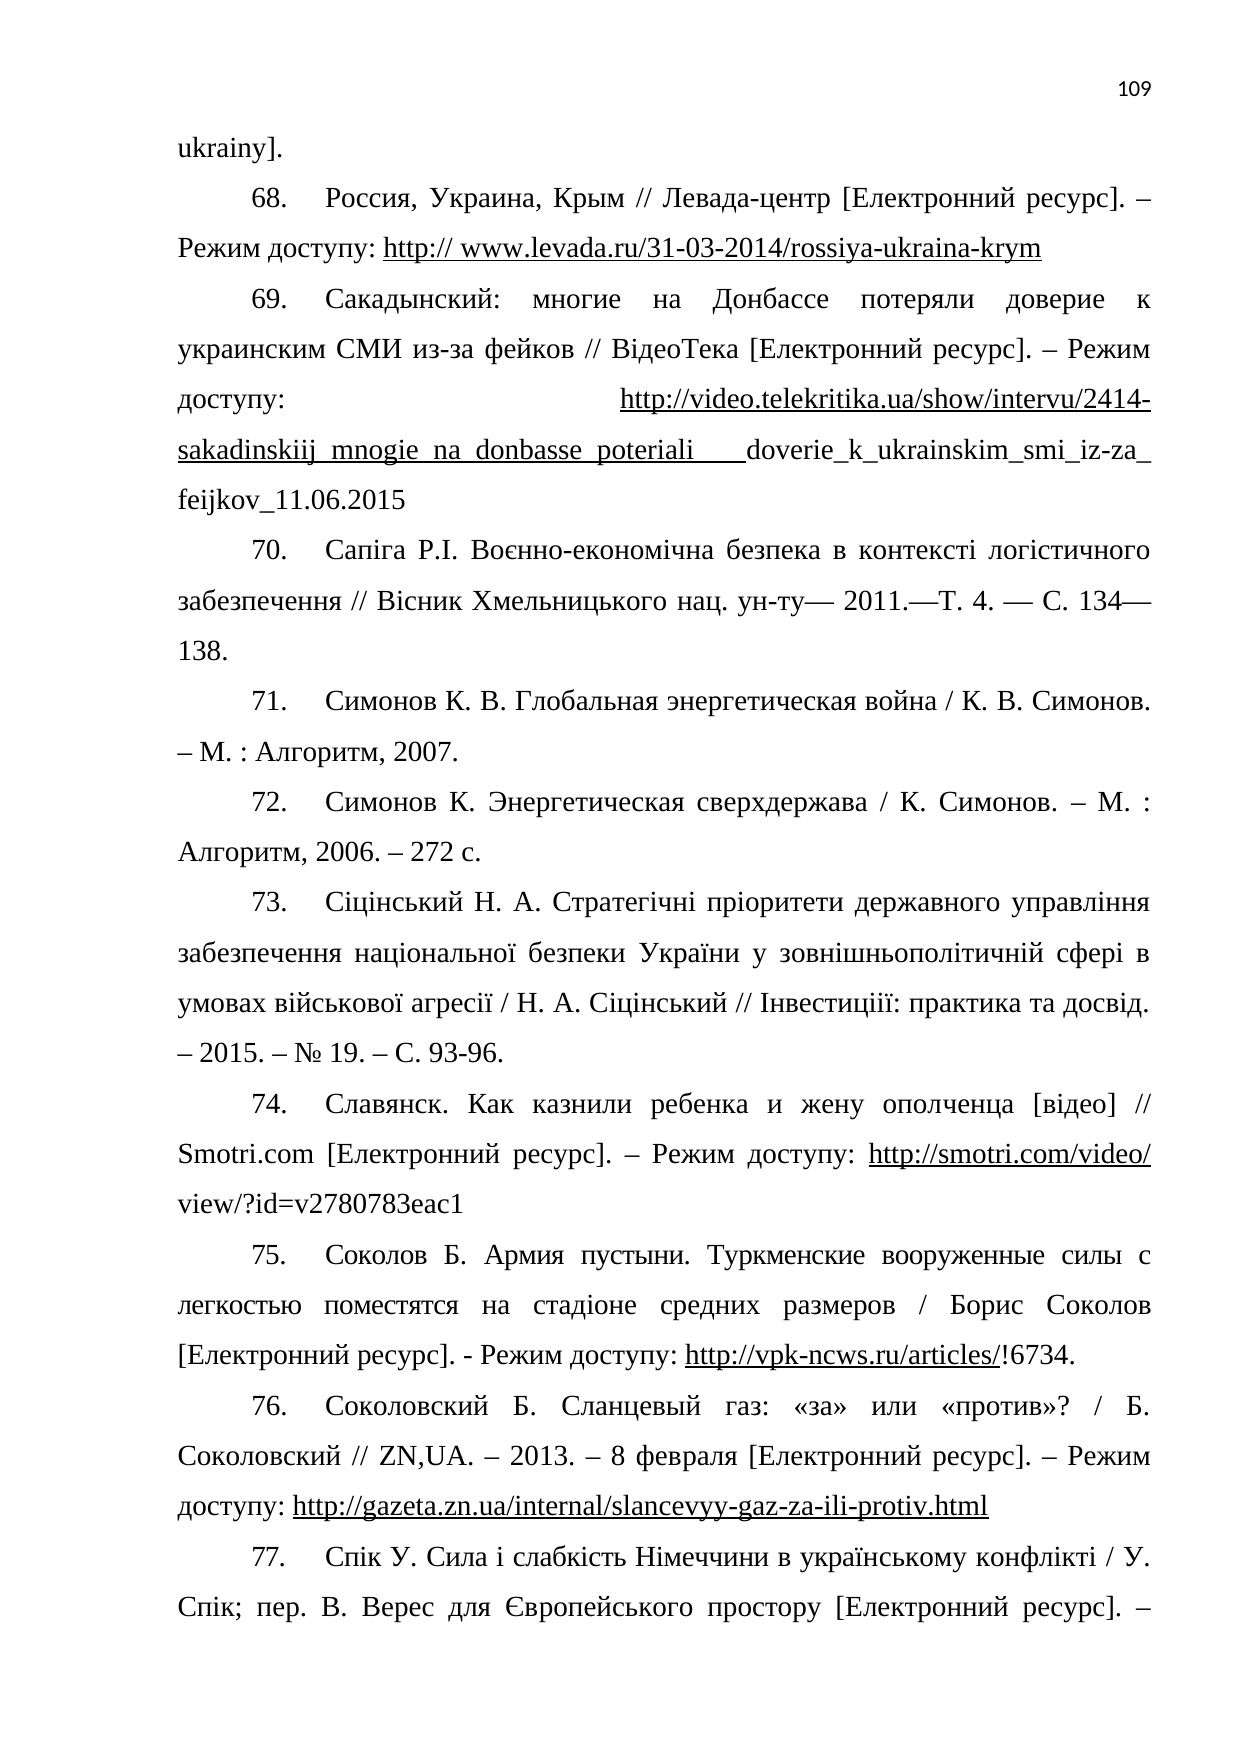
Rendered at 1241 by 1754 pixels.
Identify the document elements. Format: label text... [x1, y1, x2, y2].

list Сакадынский: многие на Донбассе потеряли доверие к украинским СМИ из-за фейков // ВідеоТека [Електронний ресурс]. – Режим доступу: http://video.telekritika.ua/show/intervu/2414-sakadinskiij_mnogie_na_donbasse_poteriali_ doverie_k_ukrainskim_smi_iz-za_ feijkov_11.06.2015 [177, 281, 1151, 516]
list Сіцінський Н. А. Стратегічні пріоритети державного управління забезпечення національної безпеки України у зовнішньополітичній сфері в умовах військової агресії / Н. А. Сіцінський // Інвестиціії: практика та досвід. – 2015. – № 19. – С. 93-96. [177, 884, 1151, 1069]
list Россия, Украина, Крым // Левада-центр [Електронний ресурс]. – Режим доступу: http:// www.levada.ru/31-03-2014/rossiya-ukraina-krym [177, 180, 1151, 264]
list Симонов К. Энергетическая сверхдержава / К. Симонов. – М. : Алгоритм, 2006. – 272 с. [177, 784, 1151, 868]
list Славянск. Как казнили ребенка и жену ополченца [відео] // Smotri.com [Електронний ресурс]. – Режим доступу: http://smotri.com/video/ view/?id=v2780783eac1 [177, 1086, 1151, 1220]
list Соколов Б. Армия пустыни. Туркменские вооруженные силы с легкостью поместятся на стадіоне средних размеров / Борис Соколов [Електронний ресурс]. - Режим доступу: http://vpk-ncws.ru/articles/!6734. [177, 1237, 1152, 1371]
list Симонов К. В. Глобальная энергетическая война / К. В. Симонов. – М. : Алгоритм, 2007. [177, 683, 1151, 767]
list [177, 130, 1151, 163]
list Соколовский Б. Сланцевый газ: «за» или «против»? / Б. Соколовский // ZN,UA. – 2013. – 8 февраля [Електронний ресурс]. – Режим доступу: http://gazeta.zn.ua/internal/slancevyy-gaz-za-ili-protiv.html [177, 1388, 1151, 1522]
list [177, 1539, 1151, 1622]
list Сапіга Р.І. Воєнно-економічна безпека в контексті логістичного забезпечення // Вісник Хмельницького нац. ун-ту— 2011.—Т. 4. — С. 134—138. [177, 532, 1151, 667]
